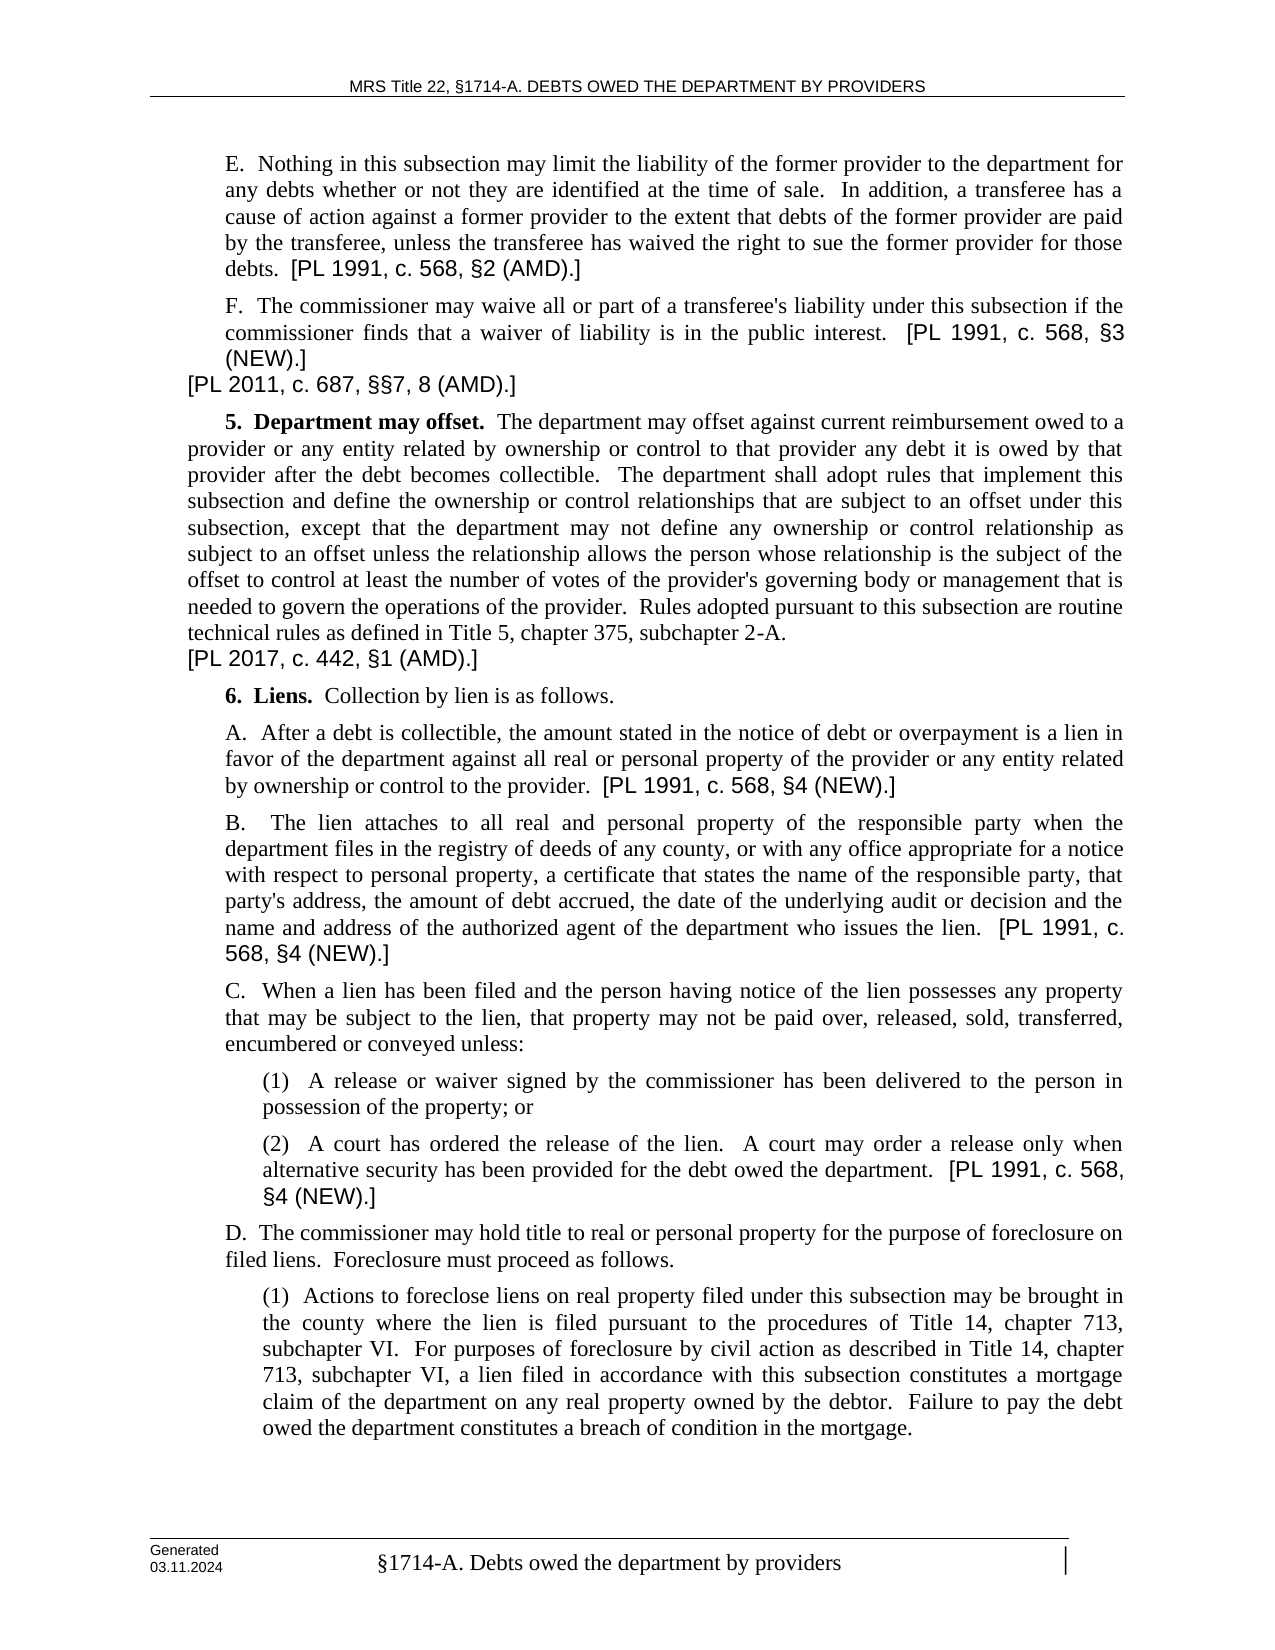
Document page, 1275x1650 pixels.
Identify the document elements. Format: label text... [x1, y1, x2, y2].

text [PL 2011, c. 687, §§7, 8 (AMD).] [187, 371, 1125, 398]
text F. The commissioner may waive all or part of a transferee's liability under this subsection if the commissioner finds that a waiver of liability is in the public interest. [PL 1991, c. 568, §3 (NEW).] [225, 292, 1125, 371]
text A. After a debt is collectible, the amount stated in the notice of debt or overpayment is a lien in favor of the department against all real or personal property of the provider or any entity related by ownership or control to the provider. [PL 1991, c. 568, §4 (NEW).] [225, 719, 1125, 798]
text (1) A release or waiver signed by the commissioner has been delivered to the person in possession of the property; or [262, 1067, 1125, 1119]
text B. The lien attaches to all real and personal property of the responsible party when the department files in the registry of deeds of any county, or with any office appropriate for a notice with respect to personal property, a certificate that states the name of the responsible party, that party's address, the amount of debt accrued, the date of the underlying audit or decision and the name and address of the authorized agent of the department who issues the lien. [PL 1991, c. 568, §4 (NEW).] [225, 808, 1125, 967]
text 6. Liens. Collection by lien is as follows. [187, 682, 1125, 708]
text [PL 2017, c. 442, §1 (AMD).] [187, 645, 1125, 672]
text 5. Department may offset. The department may offset against current reimbursement owed to a provider or any entity related by ownership or control to that provider any debt it is owed by that provider after the debt becomes collectible. The department shall adopt rules that implement this subsection and define the ownership or control relationships that are subject to an offset under this subsection, except that the department may not define any ownership or control relationship as subject to an offset unless the relationship allows the person whose relationship is the subject of the offset to control at least the number of votes of the provider's governing body or management that is needed to govern the operations of the provider. Rules adopted pursuant to this subsection are routine technical rules as defined in Title 5, chapter 375, subchapter 2‑A. [187, 408, 1125, 645]
text C. When a lien has been filed and the person having notice of the lien possesses any property that may be subject to the lien, that property may not be paid over, released, sold, transferred, encumbered or conveyed unless: [225, 977, 1125, 1056]
text E. Nothing in this subsection may limit the liability of the former provider to the department for any debts whether or not they are identified at the time of sale. In addition, a transferee has a cause of action against a former provider to the extent that debts of the former provider are paid by the transferee, unless the transferee has waived the right to sue the former provider for those debts. [PL 1991, c. 568, §2 (AMD).] [225, 150, 1125, 282]
text (1) Actions to foreclose liens on real property filed under this subsection may be brought in the county where the lien is filed pursuant to the procedures of Title 14, chapter 713, subchapter VI. For purposes of foreclosure by civil action as described in Title 14, chapter 713, subchapter VI, a lien filed in accordance with this subsection constitutes a mortgage claim of the department on any real property owned by the debtor. Failure to pay the debt owed the department constitutes a breach of condition in the mortgage. [262, 1282, 1125, 1441]
text D. The commissioner may hold title to real or personal property for the purpose of foreclosure on filed liens. Foreclosure must proceed as follows. [225, 1219, 1125, 1272]
text (2) A court has ordered the release of the lien. A court may order a release only when alternative security has been provided for the debt owed the department. [PL 1991, c. 568, §4 (NEW).] [262, 1130, 1125, 1209]
